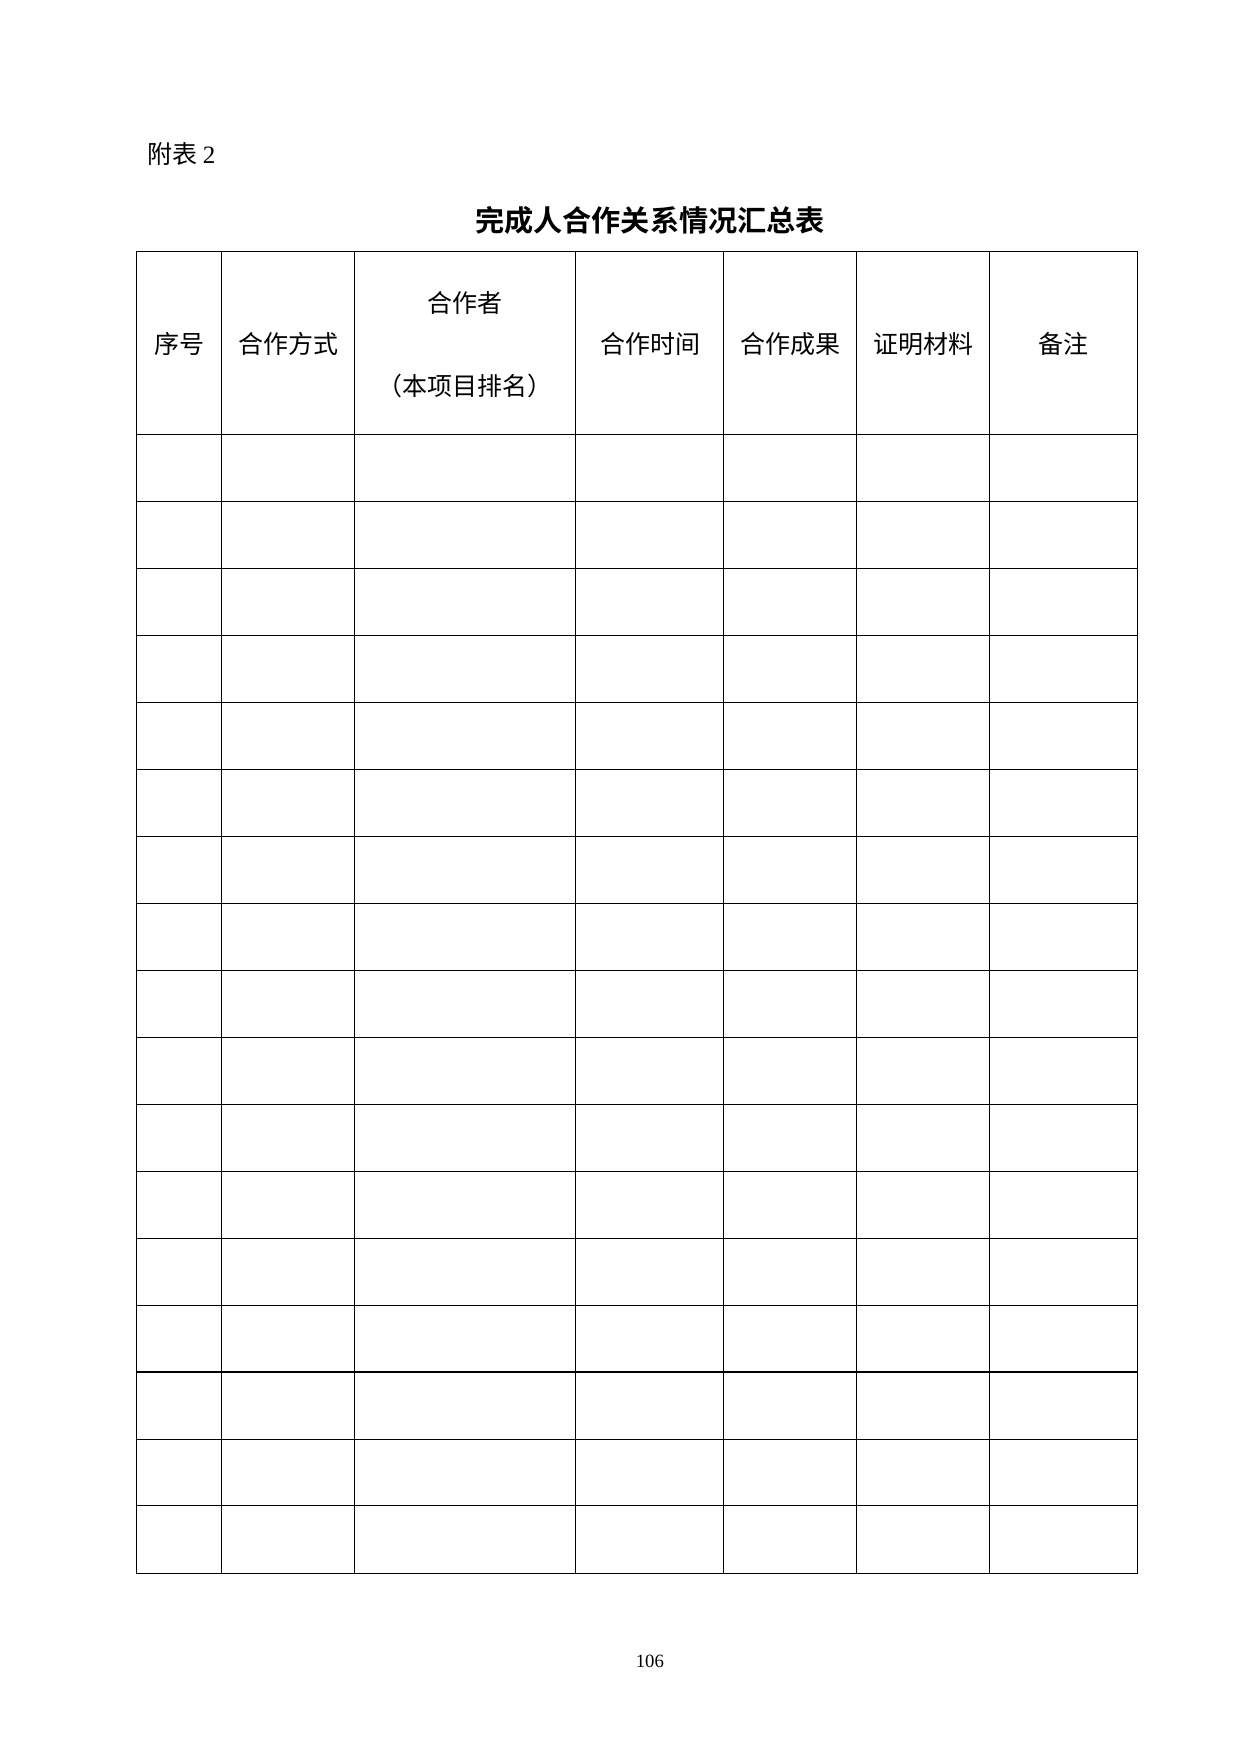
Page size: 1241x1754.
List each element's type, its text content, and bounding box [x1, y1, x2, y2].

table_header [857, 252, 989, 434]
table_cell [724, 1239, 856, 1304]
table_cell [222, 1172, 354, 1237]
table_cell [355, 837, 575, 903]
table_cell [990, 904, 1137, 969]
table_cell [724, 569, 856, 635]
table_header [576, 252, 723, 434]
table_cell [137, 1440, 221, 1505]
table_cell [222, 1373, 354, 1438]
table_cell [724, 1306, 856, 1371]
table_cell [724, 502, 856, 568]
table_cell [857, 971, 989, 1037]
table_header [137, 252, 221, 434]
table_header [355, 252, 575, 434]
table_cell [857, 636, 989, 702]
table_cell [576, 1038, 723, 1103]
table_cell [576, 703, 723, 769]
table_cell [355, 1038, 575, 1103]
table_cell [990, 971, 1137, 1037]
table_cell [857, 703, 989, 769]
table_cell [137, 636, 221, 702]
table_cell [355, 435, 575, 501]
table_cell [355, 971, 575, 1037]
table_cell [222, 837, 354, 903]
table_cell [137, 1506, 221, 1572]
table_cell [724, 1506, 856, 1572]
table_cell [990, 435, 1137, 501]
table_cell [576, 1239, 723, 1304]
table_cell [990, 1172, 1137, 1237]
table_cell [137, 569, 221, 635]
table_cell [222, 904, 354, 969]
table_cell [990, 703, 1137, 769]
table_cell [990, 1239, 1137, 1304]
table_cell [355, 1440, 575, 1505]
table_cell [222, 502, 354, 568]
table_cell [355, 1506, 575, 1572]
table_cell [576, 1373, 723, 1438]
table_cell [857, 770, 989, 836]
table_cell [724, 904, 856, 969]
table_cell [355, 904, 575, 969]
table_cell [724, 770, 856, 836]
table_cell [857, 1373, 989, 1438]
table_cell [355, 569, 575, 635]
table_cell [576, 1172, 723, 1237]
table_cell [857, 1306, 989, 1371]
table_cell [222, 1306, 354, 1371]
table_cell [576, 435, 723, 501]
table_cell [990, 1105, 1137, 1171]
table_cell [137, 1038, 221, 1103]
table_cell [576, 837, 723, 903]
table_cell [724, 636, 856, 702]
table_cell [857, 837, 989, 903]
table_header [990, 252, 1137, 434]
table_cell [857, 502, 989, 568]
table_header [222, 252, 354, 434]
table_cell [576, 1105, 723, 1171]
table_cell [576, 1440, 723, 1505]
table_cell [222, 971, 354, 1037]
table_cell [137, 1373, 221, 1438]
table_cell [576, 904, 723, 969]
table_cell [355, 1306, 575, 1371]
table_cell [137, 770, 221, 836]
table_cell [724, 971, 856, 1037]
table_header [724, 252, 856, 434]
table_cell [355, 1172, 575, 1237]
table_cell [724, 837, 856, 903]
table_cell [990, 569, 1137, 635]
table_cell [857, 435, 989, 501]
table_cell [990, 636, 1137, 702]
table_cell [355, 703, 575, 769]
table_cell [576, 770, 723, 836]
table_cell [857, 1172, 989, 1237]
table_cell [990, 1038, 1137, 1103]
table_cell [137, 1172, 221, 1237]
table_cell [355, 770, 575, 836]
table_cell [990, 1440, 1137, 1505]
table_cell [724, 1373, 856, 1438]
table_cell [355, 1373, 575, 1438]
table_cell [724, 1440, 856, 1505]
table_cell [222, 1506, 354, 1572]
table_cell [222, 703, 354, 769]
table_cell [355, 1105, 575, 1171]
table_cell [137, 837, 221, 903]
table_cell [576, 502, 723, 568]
text 附表2 [148, 119, 1152, 185]
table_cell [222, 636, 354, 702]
text 完成人合作关系情况汇总表 [148, 185, 1152, 251]
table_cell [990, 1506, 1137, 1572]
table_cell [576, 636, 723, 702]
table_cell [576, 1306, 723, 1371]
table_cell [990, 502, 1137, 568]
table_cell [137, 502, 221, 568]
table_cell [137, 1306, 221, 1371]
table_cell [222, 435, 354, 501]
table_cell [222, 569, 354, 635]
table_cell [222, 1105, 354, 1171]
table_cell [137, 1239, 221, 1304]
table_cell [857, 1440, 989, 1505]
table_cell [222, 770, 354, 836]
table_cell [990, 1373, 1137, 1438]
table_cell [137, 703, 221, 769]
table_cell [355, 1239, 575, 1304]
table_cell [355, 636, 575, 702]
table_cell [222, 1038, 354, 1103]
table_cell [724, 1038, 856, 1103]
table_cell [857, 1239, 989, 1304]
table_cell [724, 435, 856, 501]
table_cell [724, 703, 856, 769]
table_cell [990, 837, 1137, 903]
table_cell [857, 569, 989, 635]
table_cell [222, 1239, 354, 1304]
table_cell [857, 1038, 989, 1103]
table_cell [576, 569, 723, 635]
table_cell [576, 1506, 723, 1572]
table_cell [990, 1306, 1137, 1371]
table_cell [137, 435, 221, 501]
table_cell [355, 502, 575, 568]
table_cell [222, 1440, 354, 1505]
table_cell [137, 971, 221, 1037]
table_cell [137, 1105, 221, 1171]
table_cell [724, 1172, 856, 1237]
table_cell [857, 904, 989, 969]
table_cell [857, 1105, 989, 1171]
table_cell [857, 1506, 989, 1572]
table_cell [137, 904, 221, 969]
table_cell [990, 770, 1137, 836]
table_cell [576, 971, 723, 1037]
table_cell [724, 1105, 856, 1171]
